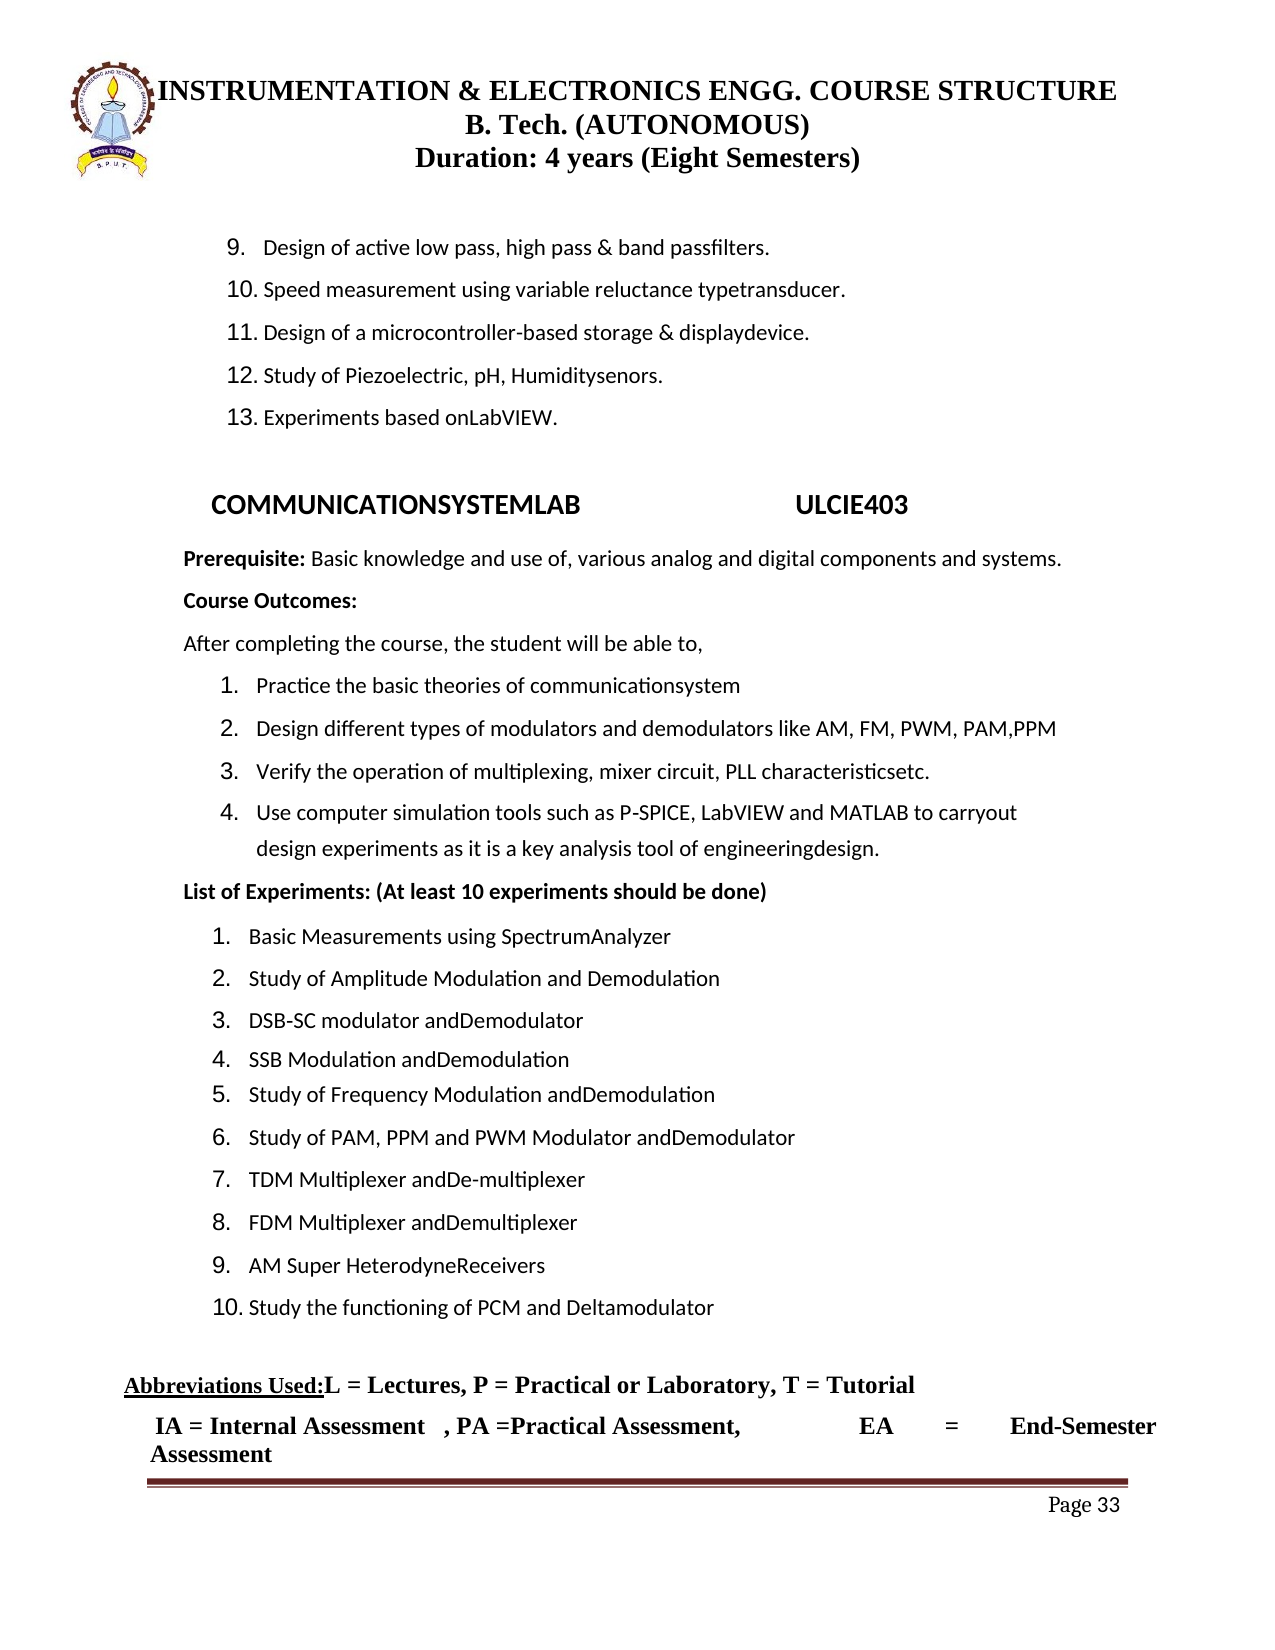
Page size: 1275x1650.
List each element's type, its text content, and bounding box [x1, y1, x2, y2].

text IA = Internal Assessment , PA =Practical Assessment, EA = End-Semester Assessment [150, 1412, 1160, 1468]
list Study of Frequency Modulation andDemodulation [212, 1080, 1214, 1108]
list Design of active low pass, high pass & band passfilters. [226, 233, 1214, 261]
list Speed measurement using variable reluctance typetransducer. [226, 275, 1214, 303]
list Study of Amplitude Modulation and Demodulation [212, 964, 1214, 992]
list Design of a microcontroller-based storage & displaydevice. [226, 318, 1214, 346]
list Verify the operation of multiplexing, mixer circuit, PLL characteristicsetc. [220, 757, 1214, 785]
list FDM Multiplexer andDemultiplexer [212, 1208, 1214, 1236]
list Use computer simulation tools such as P‐SPICE, LabVIEW and MATLAB to carryout design experiments as it is a key analysis tool of engineeringdesign. [220, 798, 1023, 862]
list Experiments based onLabVIEW. [226, 403, 1214, 431]
list DSB‐SC modulator andDemodulator [212, 1006, 1214, 1034]
subtitle COMMUNICATIONSYSTEMLAB ULCIE403 [211, 486, 1214, 521]
list Study of PAM, PPM and PWM Modulator andDemodulator [212, 1122, 1214, 1151]
list Study of Piezoelectric, pH, Humiditysenors. [226, 361, 1214, 389]
picture [63, 52, 162, 181]
list SSB Modulation andDemodulation [212, 1044, 1214, 1073]
list Study the functioning of PCM and Deltamodulator [212, 1293, 1214, 1321]
list Design different types of modulators and demodulators like AM, FM, PWM, PAM,PPM [220, 714, 1214, 742]
list Practice the basic theories of communicationsystem [220, 671, 1214, 699]
subtitle Course Outcomes: [183, 587, 1214, 615]
list AM Super HeterodyneReceivers [212, 1251, 1214, 1279]
list Basic Measurements using SpectrumAnalyzer [212, 922, 1214, 950]
subtitle List of Experiments: (At least 10 experiments should be done) [183, 877, 1214, 905]
text After completing the course, the student will be able to, [183, 629, 1214, 657]
list TDM Multiplexer andDe-multiplexer [212, 1165, 1214, 1194]
text Abbreviations Used:L = Lectures, P = Practical or Laboratory, T = Tutorial [123, 1370, 1214, 1399]
text Prerequisite: Basic knowledge and use of, various analog and digital components and systems. [183, 544, 1214, 572]
